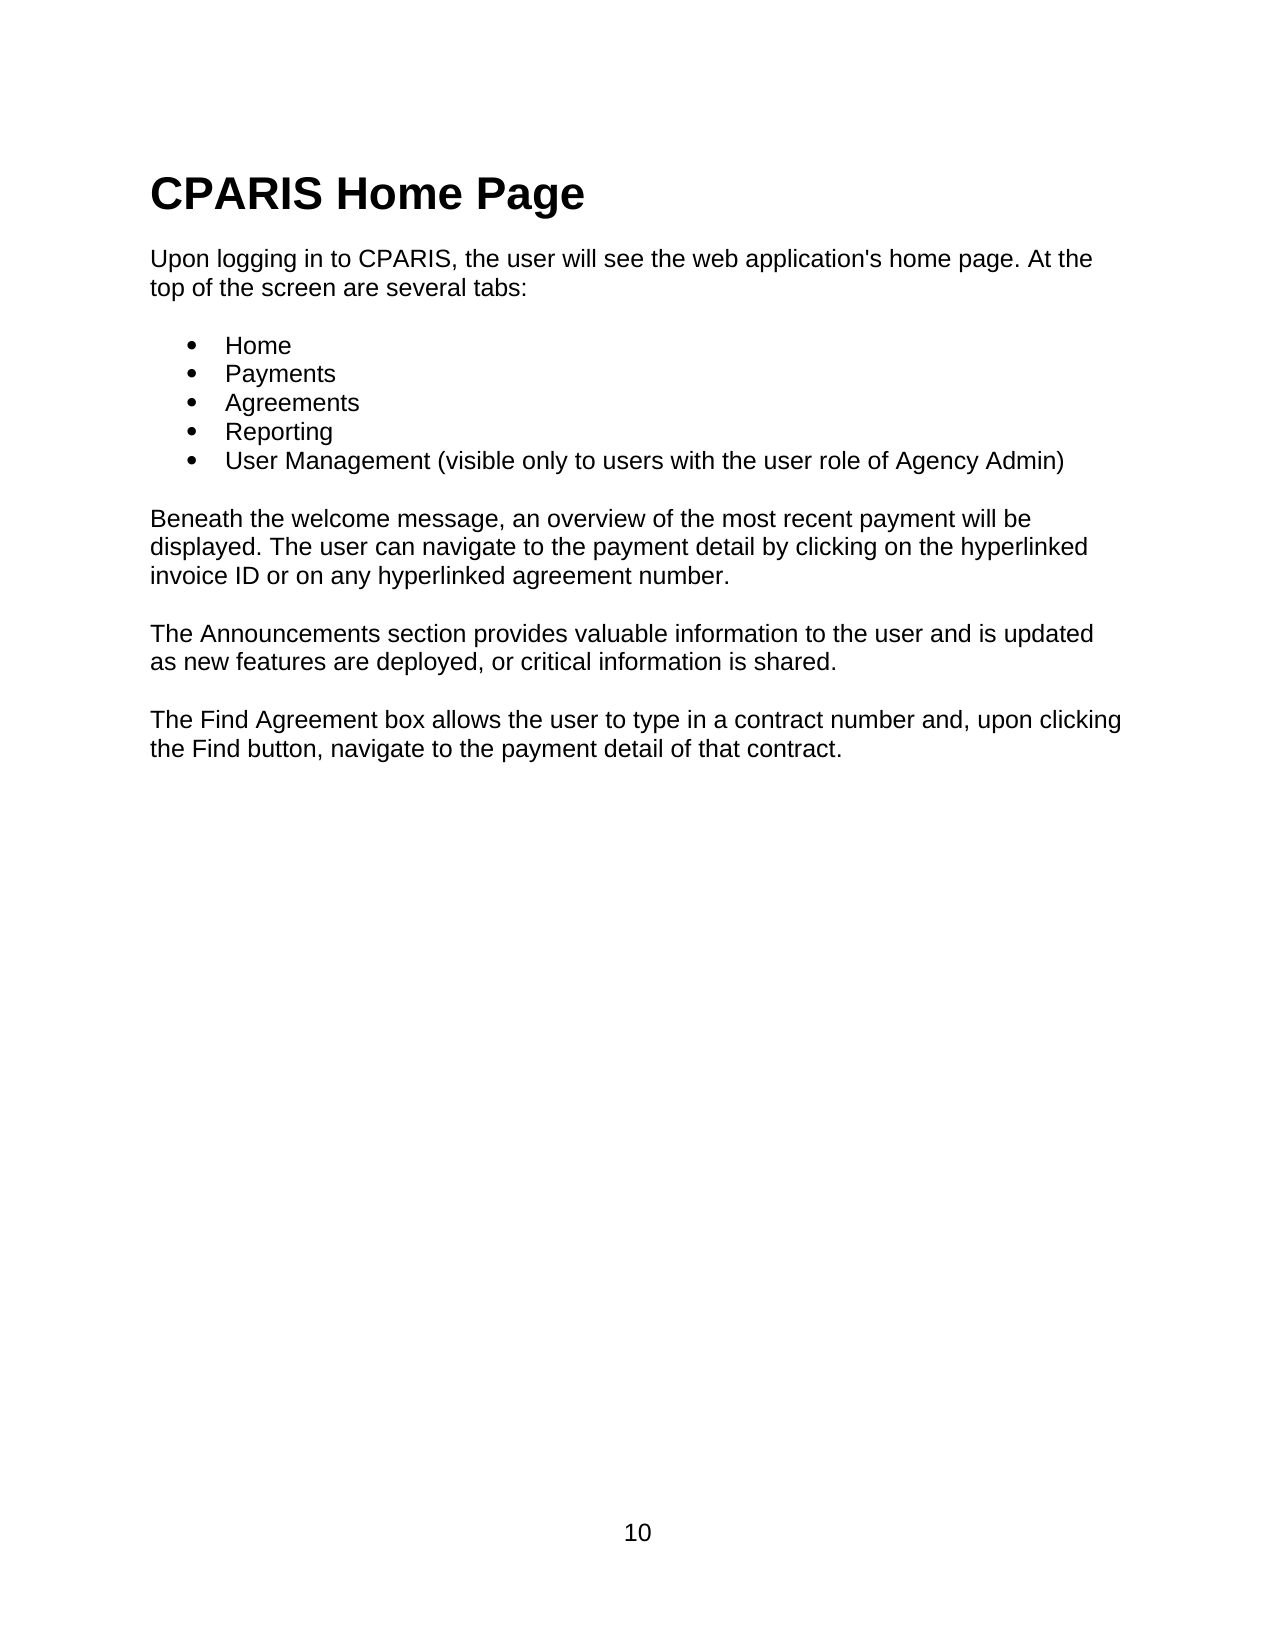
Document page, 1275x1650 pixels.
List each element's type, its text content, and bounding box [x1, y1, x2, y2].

text Upon logging in to CPARIS, the user will see the web application's home page. At the top of the screen are several tabs: [150, 244, 1125, 302]
text The Announcements section provides valuable information to the user and is updated as new features are deployed, or critical information is shared. [150, 619, 1125, 676]
text Beneath the welcome message, an overview of the most recent payment will be displayed. The user can navigate to the payment detail by clicking on the hyperlinked invoice ID or on any hyperlinked agreement number. [150, 504, 1125, 590]
list Payments [187, 359, 1125, 388]
list Home [187, 331, 1125, 359]
list Agreements [187, 388, 1125, 417]
text The Find Agreement box allows the user to type in a contract number and, upon clicking the Find button, navigate to the payment detail of that contract. [150, 705, 1125, 762]
list User Management (visible only to users with the user role of Agency Admin) [187, 446, 1125, 475]
list Reporting [187, 417, 1125, 446]
subtitle CPARIS Home Page [150, 167, 1125, 219]
